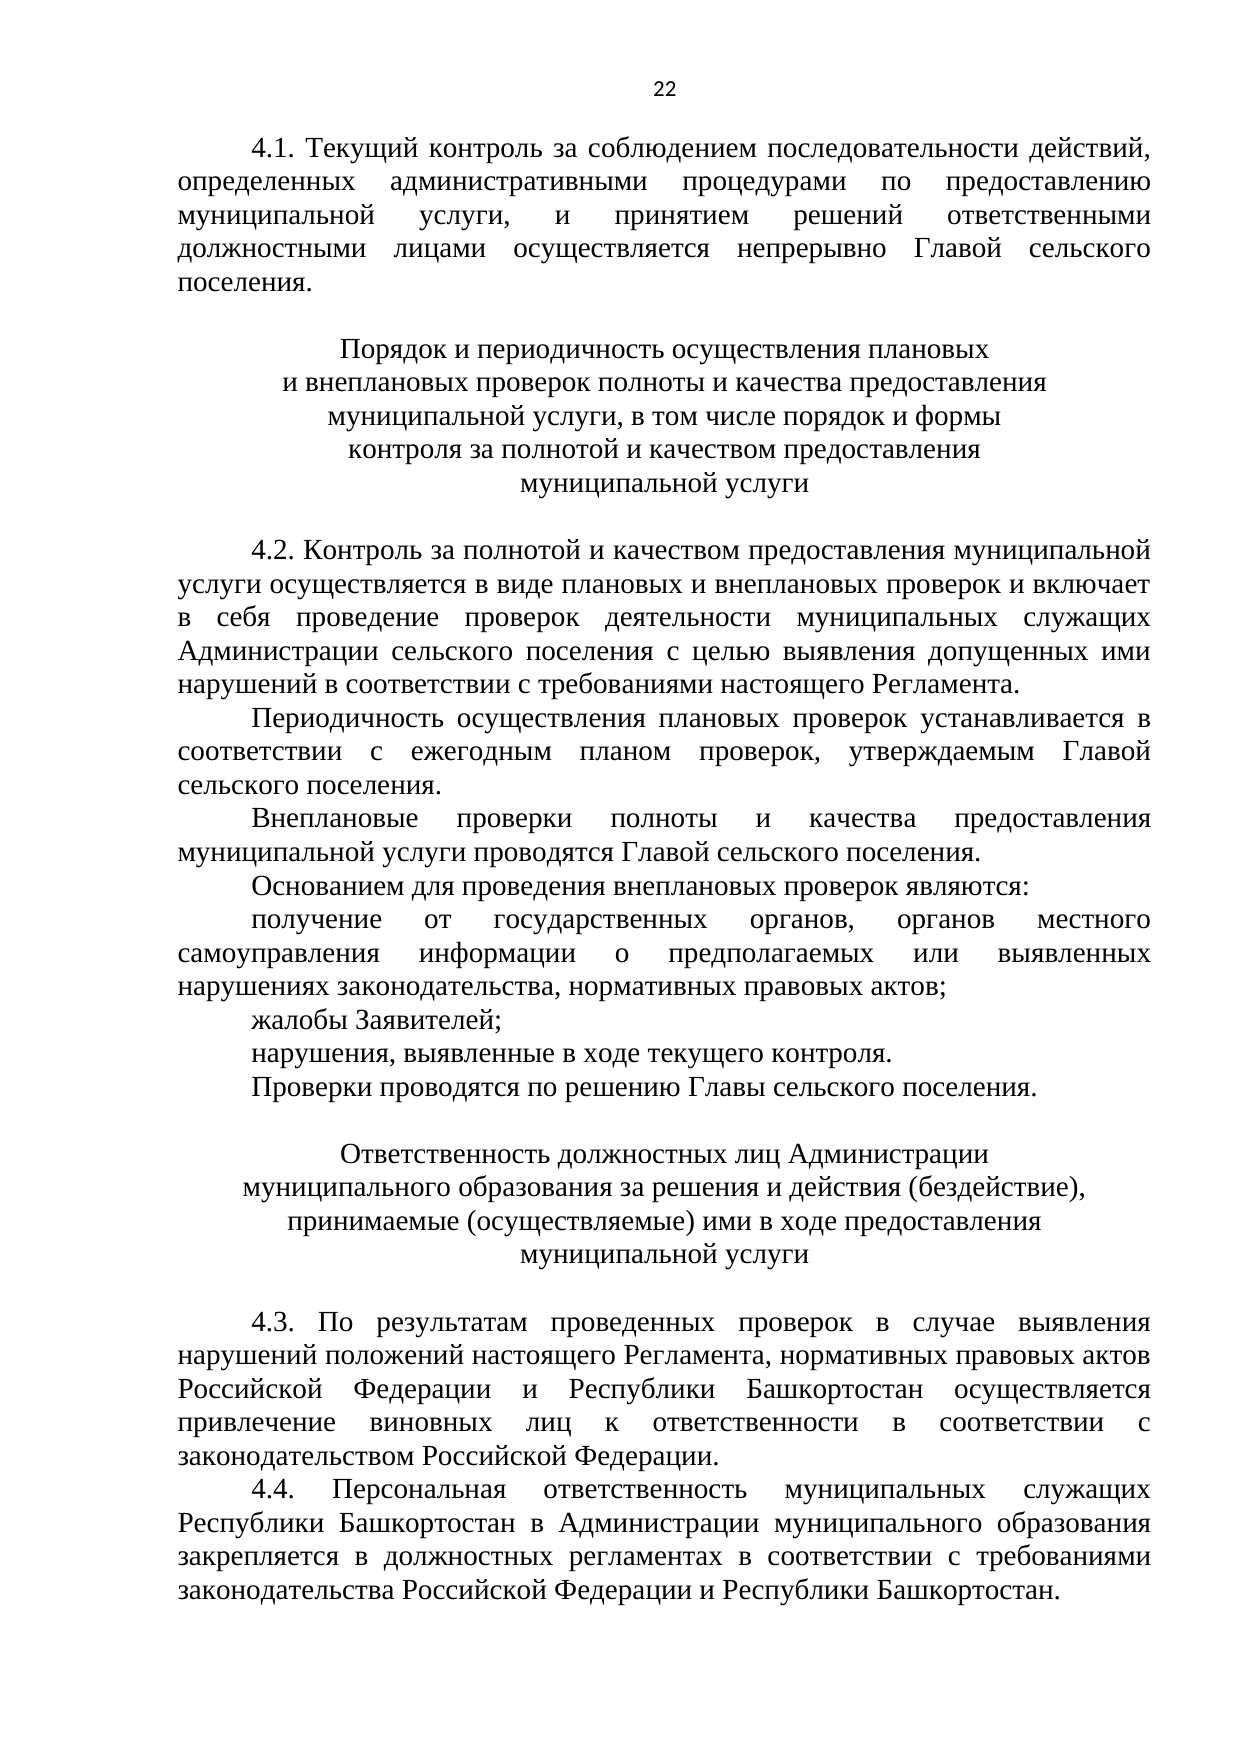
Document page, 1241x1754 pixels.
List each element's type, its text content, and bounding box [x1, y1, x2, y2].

text 4.3. По результатам проведенных проверок в случае выявления нарушений положений настоящего Регламента, нормативных правовых актов Российской Федерации и Республики Башкортостан осуществляется привлечение виновных лиц к ответственности в соответствии с законодательством Российской Федерации. [177, 1304, 1152, 1471]
text нарушения, выявленные в ходе текущего контроля. [177, 1035, 1152, 1069]
text муниципальной услуги, в том числе порядок и формы [177, 398, 1152, 432]
text жалобы Заявителей; [177, 1002, 1152, 1035]
text Порядок и периодичность осуществления плановых [177, 331, 1152, 364]
text 4.1. Текущий контроль за соблюдением последовательности действий, определенных административными процедурами по предоставлению муниципальной услуги, и принятием решений ответственными должностными лицами осуществляется непрерывно Главой сельского поселения. [177, 130, 1152, 297]
text Основанием для проведения внеплановых проверок являются: [177, 868, 1152, 901]
text муниципальной услуги [177, 1237, 1152, 1270]
text получение от государственных органов, органов местного самоуправления информации о предполагаемых или выявленных нарушениях законодательства, нормативных правовых актов; [177, 901, 1152, 1002]
text муниципального образования за решения и действия (бездействие), [177, 1169, 1152, 1203]
text Ответственность должностных лиц Администрации [177, 1136, 1152, 1169]
text 4.4. Персональная ответственность муниципальных служащих Республики Башкортостан в Администрации муниципального образования закрепляется в должностных регламентах в соответствии с требованиями законодательства Российской Федерации и Республики Башкортостан. [177, 1471, 1152, 1606]
text Внеплановые проверки полноты и качества предоставления муниципальной услуги проводятся Главой сельского поселения. [177, 801, 1152, 868]
text контроля за полнотой и качеством предоставления [177, 432, 1152, 465]
text Периодичность осуществления плановых проверок устанавливается в соответствии с ежегодным планом проверок, утверждаемым Главой сельского поселения. [177, 700, 1152, 801]
text муниципальной услуги [177, 465, 1152, 499]
text 4.2. Контроль за полнотой и качеством предоставления муниципальной услуги осуществляется в виде плановых и внеплановых проверок и включает в себя проведение проверок деятельности муниципальных служащих Администрации сельского поселения с целью выявления допущенных ими нарушений в соответствии с требованиями настоящего Регламента. [177, 532, 1152, 700]
text и внеплановых проверок полноты и качества предоставления [177, 364, 1152, 398]
text принимаемые (осуществляемые) ими в ходе предоставления [177, 1203, 1152, 1237]
text Проверки проводятся по решению Главы сельского поселения. [177, 1069, 1152, 1102]
